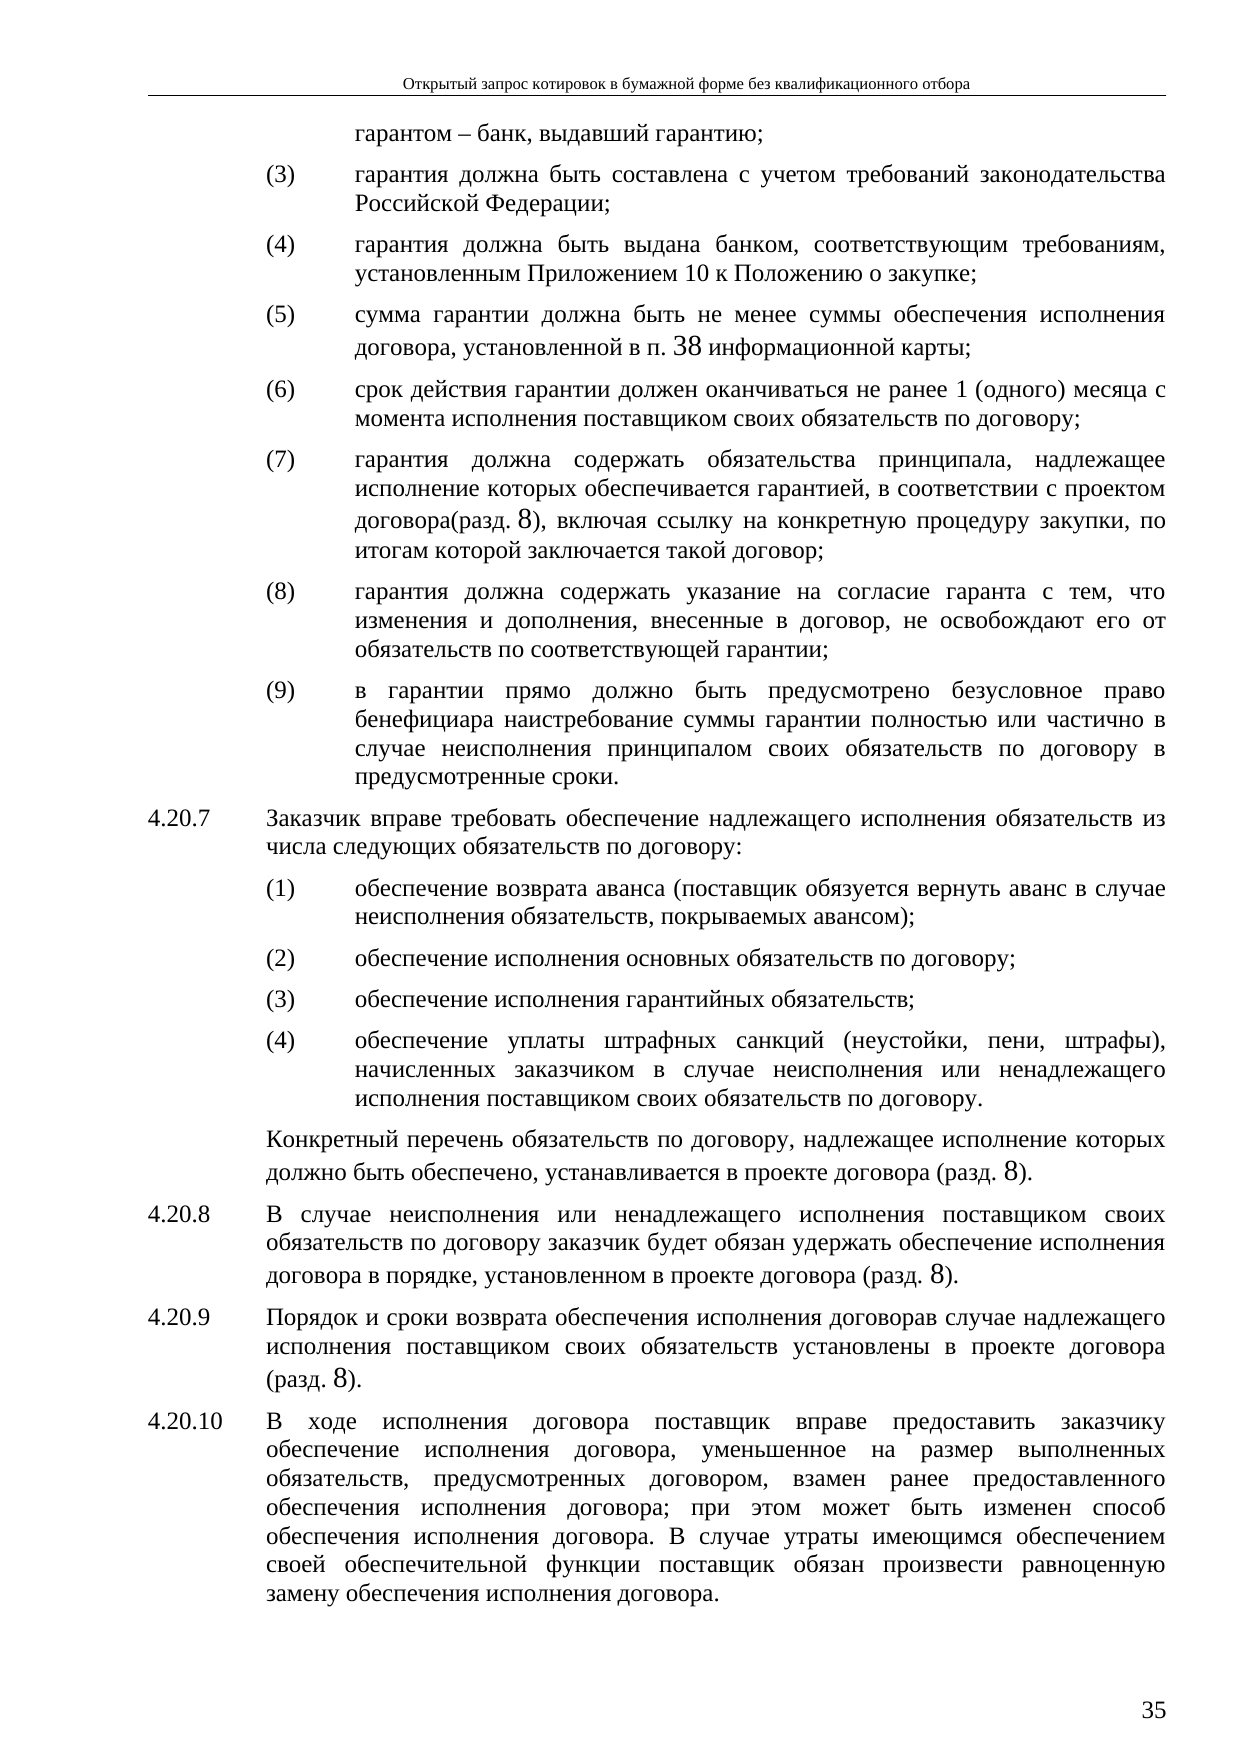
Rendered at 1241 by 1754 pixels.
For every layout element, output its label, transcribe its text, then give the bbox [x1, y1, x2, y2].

text Конкретный перечень обязательств по договору, надлежащее исполнение которых должно быть обеспечено, устанавливается в проекте договора (разд. 8). [148, 1124, 1166, 1186]
text в гарантии прямо должно быть предусмотрено безусловное право бенефициара наистребование суммы гарантии полностью или частично в случае неисполнения принципалом своих обязательств по договору в предусмотренные сроки. [266, 675, 1166, 790]
text сумма гарантии должна быть не менее суммы обеспечения исполнения договора, установленной в п. 33 информационной карты; [266, 299, 1166, 362]
text гарантия должна быть составлена с учетом требований законодательства Российской Федерации; [266, 159, 1166, 217]
text обеспечение исполнения основных обязательств по договору; [266, 943, 1166, 971]
text обеспечение исполнения гарантийных обязательств; [266, 984, 1166, 1013]
text Заказчик вправе требовать обеспечение надлежащего исполнения обязательств из числа следующих обязательств по договору: [148, 803, 1166, 860]
text срок действия гарантии должен оканчиваться не ранее 1 (одного) месяца с момента исполнения поставщиком своих обязательств по договору; [266, 374, 1166, 432]
text обеспечение возврата аванса (поставщик обязуется вернуть аванс в случае неисполнения обязательств, покрываемых авансом); [266, 873, 1166, 930]
text гарантия должна быть выдана банком, соответствующим требованиям, установленным Приложением 10 к Положению о закупке; [266, 229, 1166, 287]
text Порядок и сроки возврата обеспечения исполнения договорав случае надлежащего исполнения поставщиком своих обязательств установлены в проекте договора (разд. 8). [148, 1302, 1166, 1393]
text обеспечение уплаты штрафных санкций (неустойки, пени, штрафы), начисленных заказчиком в случае неисполнения или ненадлежащего исполнения поставщиком своих обязательств по договору. [266, 1025, 1166, 1111]
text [266, 118, 1166, 147]
text В ходе исполнения договора поставщик вправе предоставить заказчику обеспечение исполнения договора, уменьшенное на размер выполненных обязательств, предусмотренных договором, взамен ранее предоставленного обеспечения исполнения договора; при этом может быть изменен способ обеспечения исполнения договора. В случае утраты имеющимся обеспечением своей обеспечительной функции поставщик обязан произвести равноценную замену обеспечения исполнения договора. [148, 1406, 1166, 1607]
text гарантия должна содержать указание на согласие гаранта с тем, что изменения и дополнения, внесенные в договор, не освобождают его от обязательств по соответствующей гарантии; [266, 576, 1166, 663]
text гарантия должна содержать обязательства принципала, надлежащее исполнение которых обеспечивается гарантией, в соответствии с проектом договора(разд. 8), включая ссылку на конкретную процедуру закупки, по итогам которой заключается такой договор; [266, 444, 1166, 564]
text В случае неисполнения или ненадлежащего исполнения поставщиком своих обязательств по договору заказчик будет обязан удержать обеспечение исполнения договора в порядке, установленном в проекте договора (разд. 8). [148, 1199, 1166, 1290]
